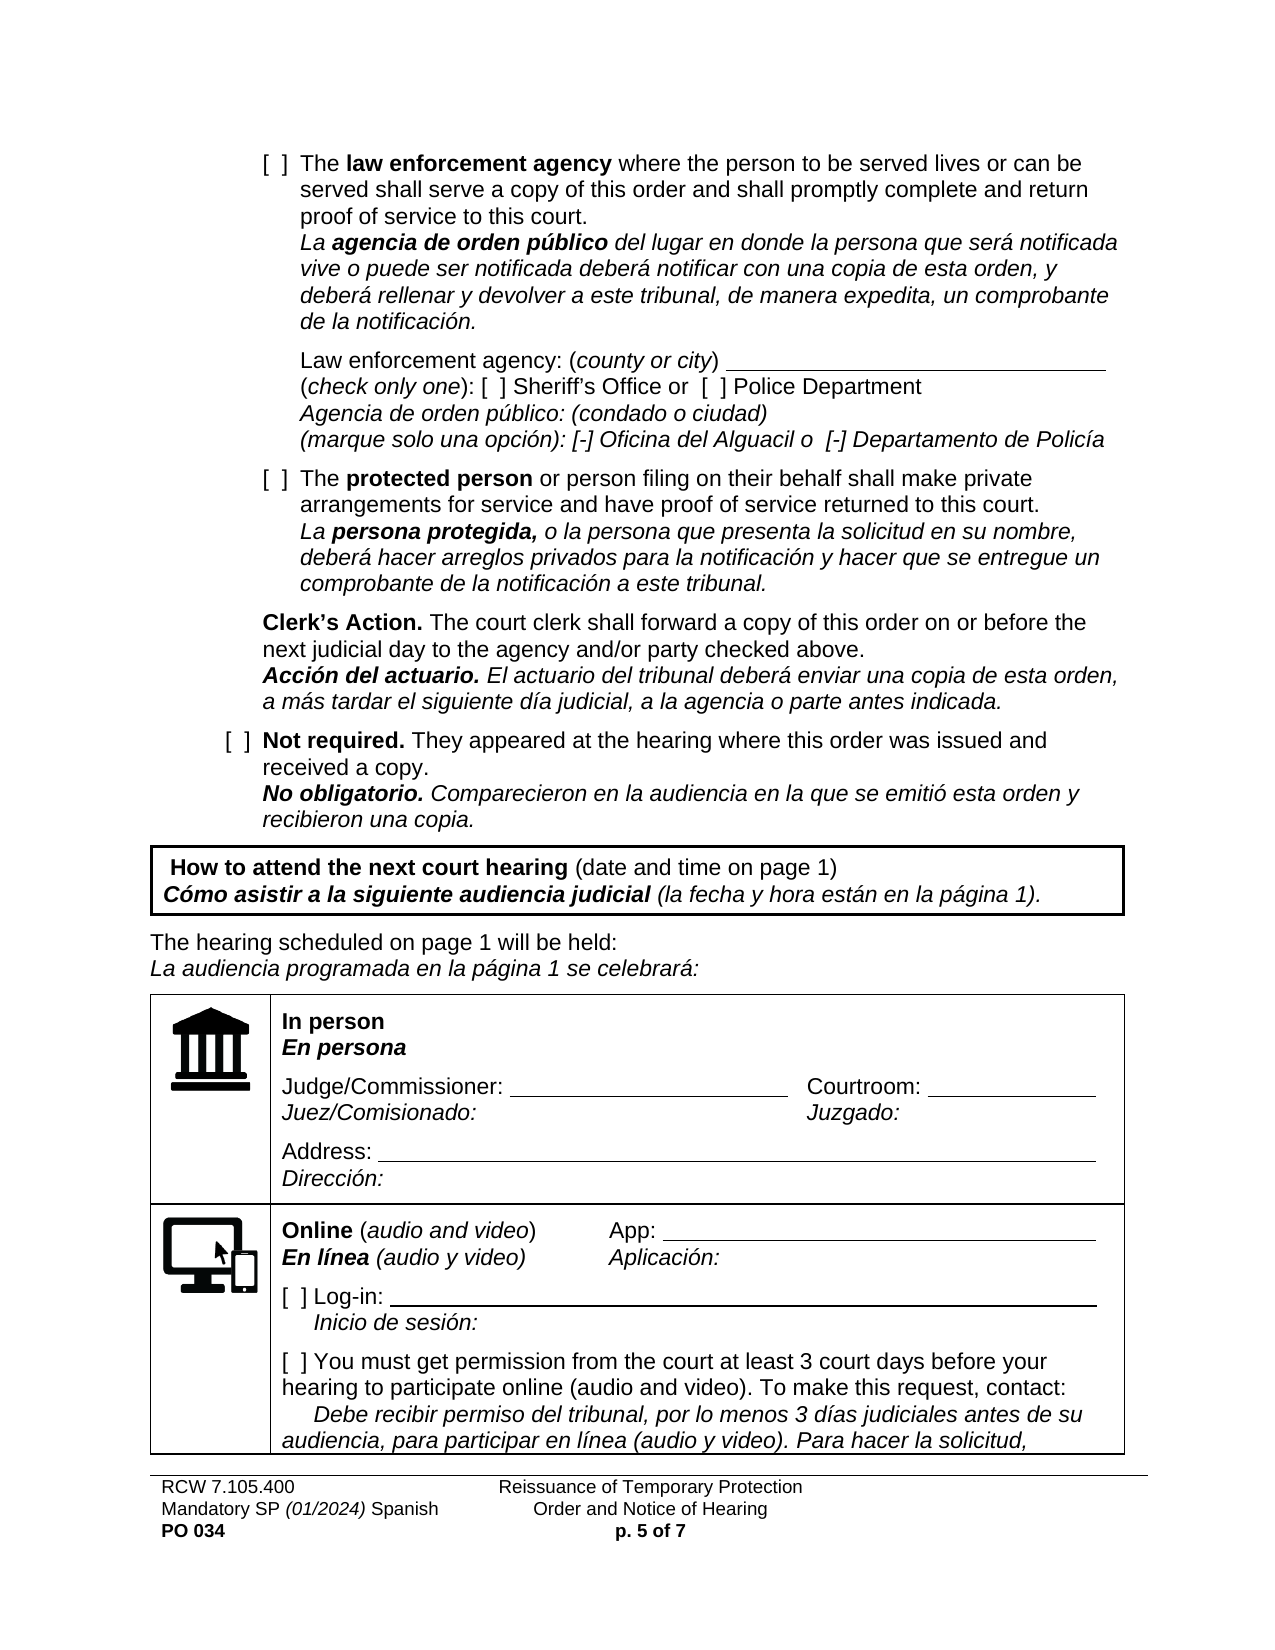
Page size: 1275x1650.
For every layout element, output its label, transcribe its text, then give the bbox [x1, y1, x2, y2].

text Acción del actuario. El actuario del tribunal deberá enviar una copia de esta orden, a más tardar el siguiente día judicial, a la agencia o parte antes indicada. [262, 662, 1125, 714]
picture [170, 1007, 251, 1091]
text La agencia de orden público del lugar en donde la persona que será notificada vive o puede ser notificada deberá notificar con una copia de esta orden, y deberá rellenar y devolver a este tribunal, de manera expedita, un comprobante de la notificación. [262, 229, 1125, 334]
table_header [151, 995, 270, 1203]
text Clerk’s Action. The court clerk shall forward a copy of this order on or before the next judicial day to the agency and/or party checked above. [262, 609, 1125, 662]
text The hearing scheduled on page 1 will be held: [150, 929, 1125, 955]
text [ ] Not required. They appeared at the hearing where this order was issued and received a copy. [225, 727, 1125, 780]
text Agencia de orden público: (condado o ciudad) (marque solo una opción): [-] Oficina del Alguacil o [-] Departamento de Policía [300, 400, 1125, 452]
table_header In person En persona Judge/Commissioner: Courtroom: Juez/Comisionado: Juzgado: Address: Dirección: [271, 995, 1124, 1203]
text [ ] The protected person or person filing on their behalf shall make private arrangements for service and have proof of service returned to this court. [262, 465, 1125, 518]
text La audiencia programada en la página 1 se celebrará: [150, 955, 1125, 982]
table_header How to attend the next court hearing (date and time on page 1) Cómo asistir a la siguiente audiencia judicial (la fecha y hora están en la página 1). [153, 848, 1122, 913]
text La persona protegida, o la persona que presenta la solicitud en su nombre, deberá hacer arreglos privados para la notificación y hacer que se entregue un comprobante de la notificación a este tribunal. [262, 518, 1125, 597]
picture [163, 1217, 258, 1293]
text Law enforcement agency: (county or city) (check only one): [ ] Sheriff’s Office or [ ] Police Department [300, 347, 1125, 400]
text No obligatorio. Comparecieron en la audiencia en la que se emitió esta orden y recibieron una copia. [225, 780, 1125, 832]
table_cell [151, 1205, 270, 1453]
text [ ] The law enforcement agency where the person to be served lives or can be served shall serve a copy of this order and shall promptly complete and return proof of service to this court. [262, 150, 1125, 229]
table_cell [271, 1205, 1124, 1453]
